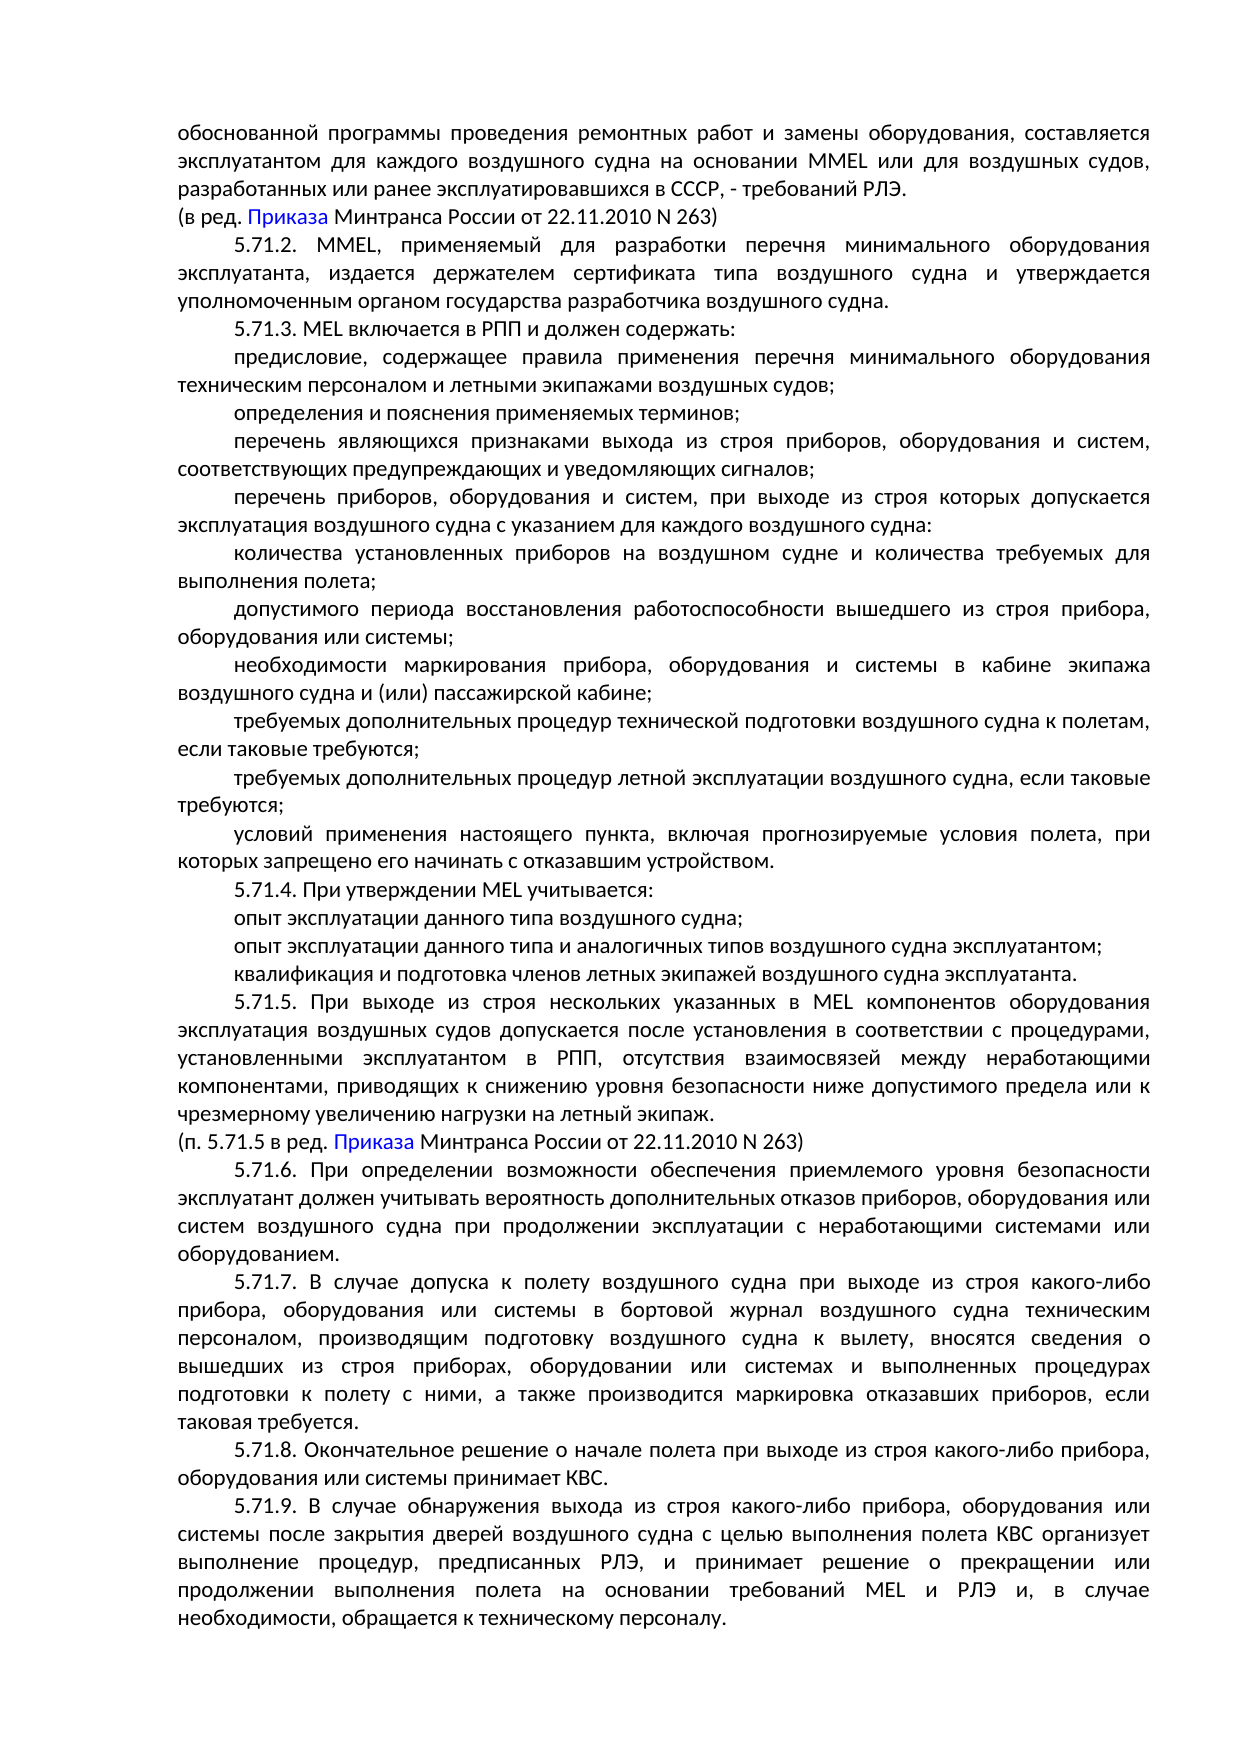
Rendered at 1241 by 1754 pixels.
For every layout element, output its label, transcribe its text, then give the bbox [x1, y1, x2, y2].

text допустимого периода восстановления работоспособности вышедшего из строя прибора, оборудования или системы; [177, 594, 1152, 651]
text 5.71.6. При определении возможности обеспечения приемлемого уровня безопасности эксплуатант должен учитывать вероятность дополнительных отказов приборов, оборудования или систем воздушного судна при продолжении эксплуатации с неработающими системами или оборудованием. [177, 1155, 1152, 1267]
text 5.71.9. В случае обнаружения выхода из строя какого-либо прибора, оборудования или системы после закрытия дверей воздушного судна с целью выполнения полета КВС организует выполнение процедур, предписанных РЛЭ, и принимает решение о прекращении или продолжении выполнения полета на основании требований MEL и РЛЭ и, в случае необходимости, обращается к техническому персоналу. [177, 1491, 1152, 1631]
text 5.71.2. MMEL, применяемый для разработки перечня минимального оборудования эксплуатанта, издается держателем сертификата типа воздушного судна и утверждается уполномоченным органом государства разработчика воздушного судна. [177, 230, 1152, 314]
text опыт эксплуатации данного типа и аналогичных типов воздушного судна эксплуатантом; [177, 931, 1152, 959]
text (п. 5.71.5 в ред. Приказа Минтранса России от 22.11.2010 N 263) [177, 1127, 1152, 1155]
text 5.71.5. При выходе из строя нескольких указанных в MEL компонентов оборудования эксплуатация воздушных судов допускается после установления в соответствии с процедурами, установленными эксплуатантом в РПП, отсутствия взаимосвязей между неработающими компонентами, приводящих к снижению уровня безопасности ниже допустимого предела или к чрезмерному увеличению нагрузки на летный экипаж. [177, 987, 1152, 1127]
text требуемых дополнительных процедур технической подготовки воздушного судна к полетам, если таковые требуются; [177, 707, 1152, 763]
text 5.71.8. Окончательное решение о начале полета при выходе из строя какого-либо прибора, оборудования или системы принимает КВС. [177, 1435, 1152, 1491]
text перечень являющихся признаками выхода из строя приборов, оборудования и систем, соответствующих предупреждающих и уведомляющих сигналов; [177, 426, 1152, 482]
text предисловие, содержащее правила применения перечня минимального оборудования техническим персоналом и летными экипажами воздушных судов; [177, 342, 1152, 398]
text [177, 118, 1152, 202]
text количества установленных приборов на воздушном судне и количества требуемых для выполнения полета; [177, 538, 1152, 594]
text определения и пояснения применяемых терминов; [177, 398, 1152, 426]
text опыт эксплуатации данного типа воздушного судна; [177, 903, 1152, 931]
text 5.71.7. В случае допуска к полету воздушного судна при выходе из строя какого-либо прибора, оборудования или системы в бортовой журнал воздушного судна техническим персоналом, производящим подготовку воздушного судна к вылету, вносятся сведения о вышедших из строя приборах, оборудовании или системах и выполненных процедурах подготовки к полету с ними, а также производится маркировка отказавших приборов, если таковая требуется. [177, 1267, 1152, 1435]
text 5.71.3. MEL включается в РПП и должен содержать: [177, 314, 1152, 342]
text условий применения настоящего пункта, включая прогнозируемые условия полета, при которых запрещено его начинать с отказавшим устройством. [177, 819, 1152, 875]
text перечень приборов, оборудования и систем, при выходе из строя которых допускается эксплуатация воздушного судна с указанием для каждого воздушного судна: [177, 482, 1152, 538]
text необходимости маркирования прибора, оборудования и системы в кабине экипажа воздушного судна и (или) пассажирской кабине; [177, 651, 1152, 707]
text квалификация и подготовка членов летных экипажей воздушного судна эксплуатанта. [177, 959, 1152, 987]
text (в ред. Приказа Минтранса России от 22.11.2010 N 263) [177, 202, 1152, 230]
text требуемых дополнительных процедур летной эксплуатации воздушного судна, если таковые требуются; [177, 763, 1152, 819]
text 5.71.4. При утверждении MEL учитывается: [177, 875, 1152, 903]
